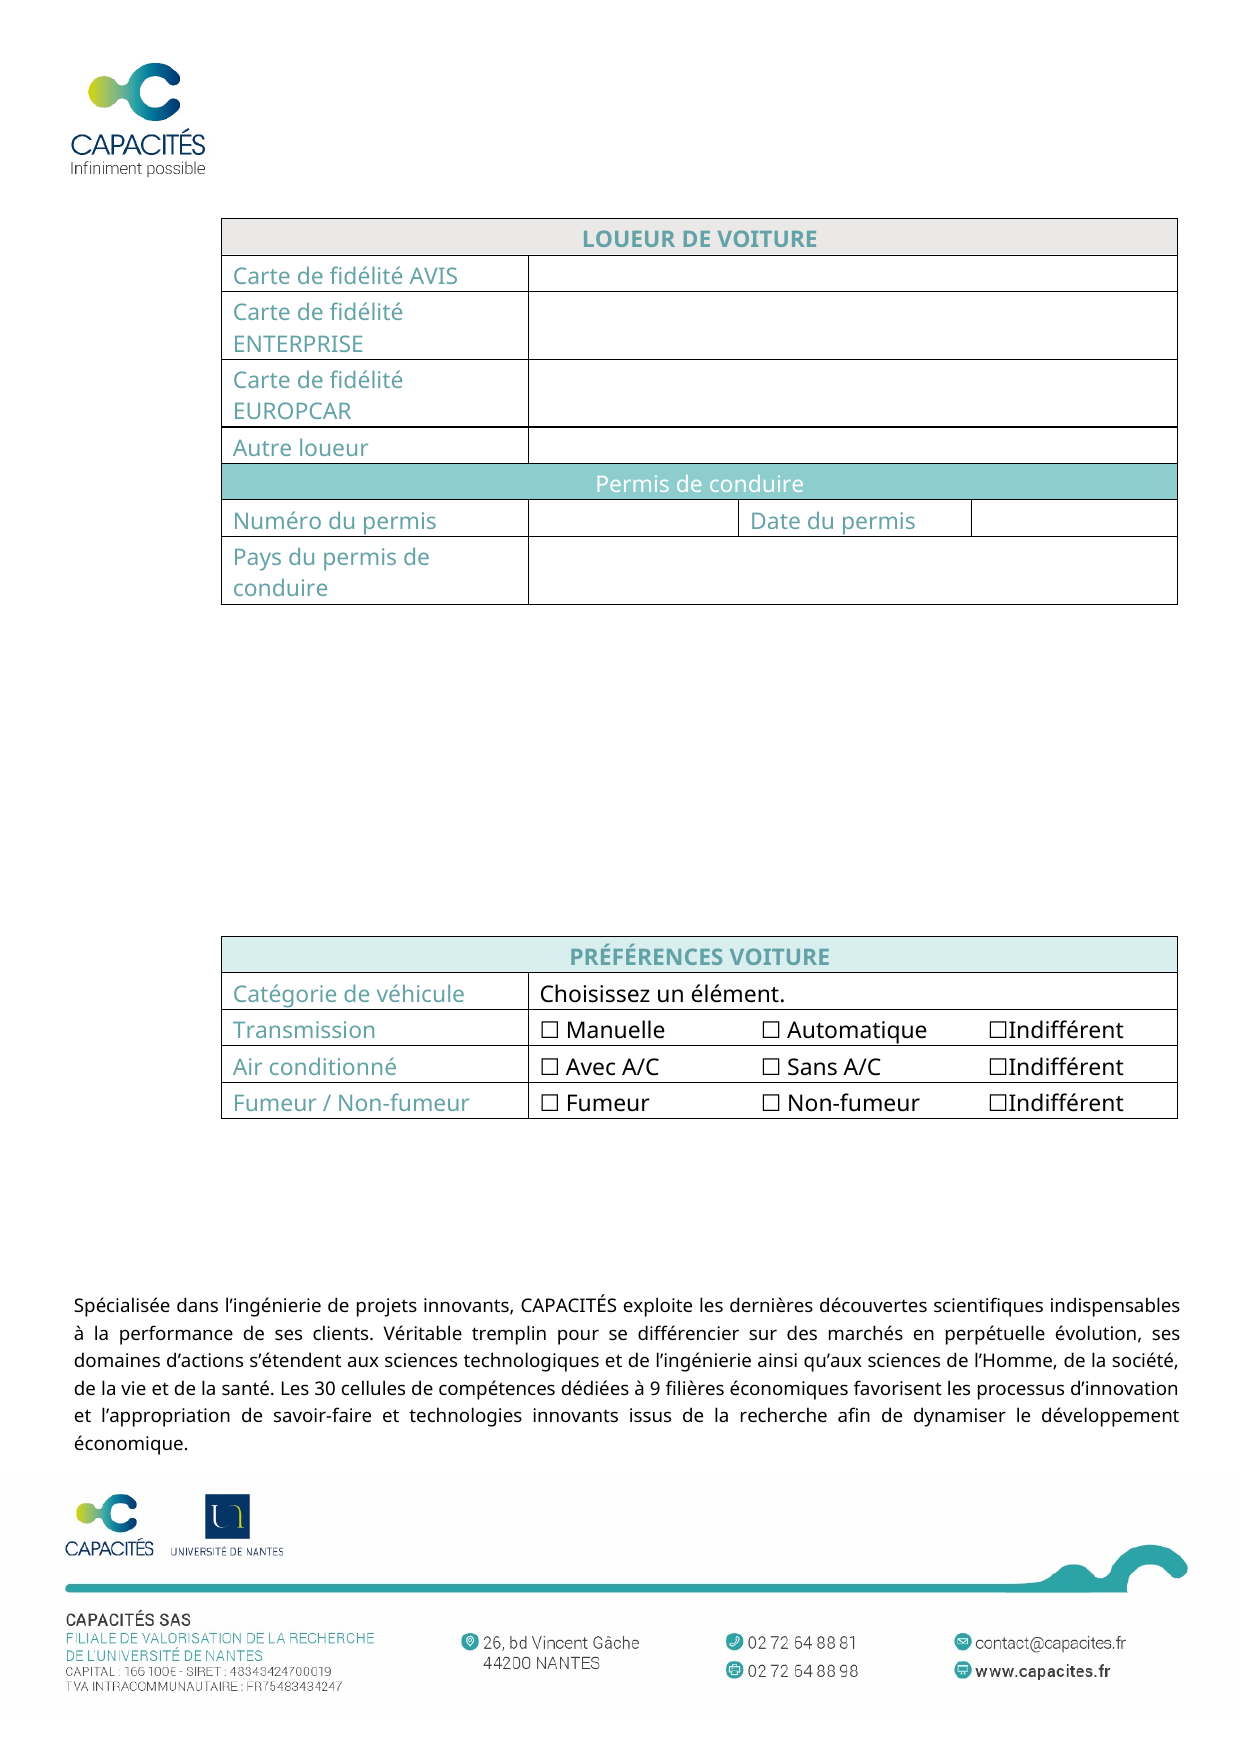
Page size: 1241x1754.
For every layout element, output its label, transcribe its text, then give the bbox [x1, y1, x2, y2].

table_cell [529, 537, 1177, 603]
picture [0, 1477, 1240, 1714]
table_header PRÉFÉRENCES VOITURE [222, 937, 1177, 972]
picture [52, 42, 225, 194]
table_cell Date du permis [739, 500, 971, 536]
table_cell [529, 292, 1177, 359]
table_cell Numéro du permis [222, 500, 528, 536]
table_cell Carte de fidélité EUROPCAR [222, 360, 528, 426]
table_cell Manuelle Automatique Indifférent [529, 1010, 1177, 1045]
table_cell Catégorie de véhicule [222, 973, 528, 1009]
table_cell Fumeur / Non-fumeur [222, 1083, 528, 1118]
table_cell Avec A/C Sans A/C Indifférent [529, 1046, 1177, 1082]
table_cell [529, 500, 738, 536]
table_cell [529, 256, 1177, 291]
table_header LOUEUR DE VOITURE [222, 219, 1177, 254]
table_cell Carte de fidélité AVIS [222, 256, 528, 291]
table_cell [529, 360, 1177, 426]
table_cell Air conditionné [222, 1046, 528, 1082]
table_cell Carte de fidélité ENTERPRISE [222, 292, 528, 359]
table_cell [972, 500, 1177, 536]
table_cell [529, 428, 1177, 463]
table_cell Autre loueur [222, 428, 528, 463]
table_cell Fumeur Non-fumeur Indifférent [529, 1083, 1177, 1118]
table_cell Permis de conduire [222, 464, 1177, 499]
table_cell Transmission [222, 1010, 528, 1045]
table_cell Pays du permis de conduire [222, 537, 528, 603]
